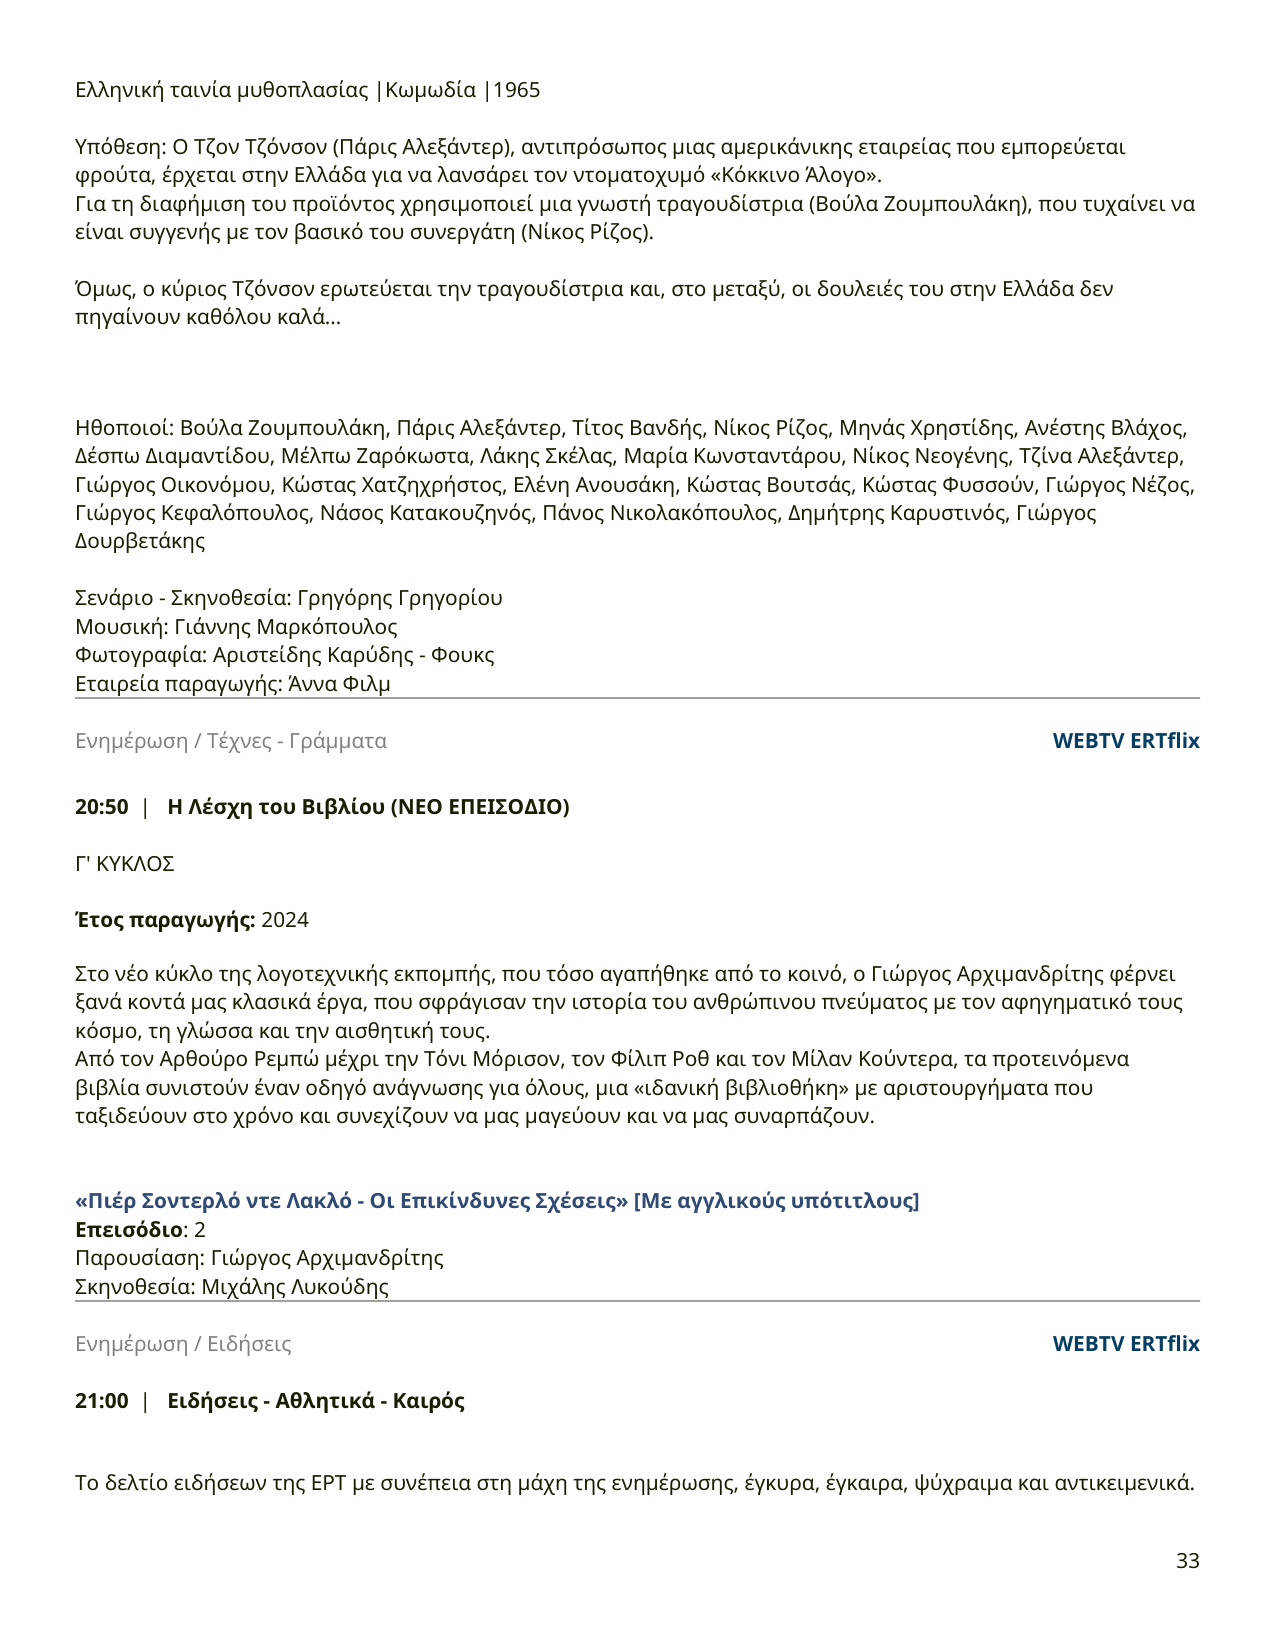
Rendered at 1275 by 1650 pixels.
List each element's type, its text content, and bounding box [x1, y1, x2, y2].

text Ηθοποιοί: Βούλα Ζουμπουλάκη, Πάρις Αλεξάντερ, Τίτος Βανδής, Νίκος Ρίζος, Μηνάς Χρηστίδης, Ανέστης Βλάχος, Δέσπω Διαμαντίδου, Μέλπω Ζαρόκωστα, Λάκης Σκέλας, Μαρία Κωνσταντάρου, Νίκος Νεογένης, Τζίνα Αλεξάντερ, Γιώργος Οικονόμου, Κώστας Χατζηχρήστος, Ελένη Ανουσάκη, Κώστας Βουτσάς, Κώστας Φυσσούν, Γιώργος Νέζος, Γιώργος Κεφαλόπουλος, Νάσος Κατακουζηνός, Πάνος Νικολακόπουλος, Δημήτρης Καρυστινός, Γιώργος Δουρβετάκης Σενάριο - Σκηνοθεσία: Γρηγόρης Γρηγορίου Μουσική: Γιάννης Μαρκόπουλος Φωτογραφία: Αριστείδης Καρύδης - Φουκς Εταιρεία παραγωγής: Άννα Φιλμ [75, 356, 1200, 697]
table_header WEBTV ERTflix [638, 726, 1200, 754]
table_header Ενημέρωση / Ειδήσεις [75, 1329, 637, 1357]
table_header WEBTV ERTflix [638, 1329, 1200, 1357]
text Στο νέο κύκλο της λογοτεχνικής εκπομπής, που τόσο αγαπήθηκε από το κοινό, ο Γιώργος Αρχιμανδρίτης φέρνει ξανά κοντά μας κλασικά έργα, που σφράγισαν την ιστορία του ανθρώπινου πνεύματος με τον αφηγηματικό τους κόσμο, τη γλώσσα και την αισθητική τους. Από τoν Αρθούρο Ρεμπώ μέχρι την Τόνι Μόρισον, τον Φίλιπ Ροθ και τον Μίλαν Κούντερα, τα προτεινόμενα βιβλία συνιστούν έναν οδηγό ανάγνωσης για όλους, μια «ιδανική βιβλιοθήκη» με αριστουργήματα που ταξιδεύουν στο χρόνο και συνεχίζουν να μας μαγεύουν και να μας συναρπάζουν. [75, 959, 1200, 1129]
table_header Ενημέρωση / Τέχνες - Γράμματα [75, 726, 637, 754]
text 20:50 | Η Λέσχη του Βιβλίου (ΝΕΟ ΕΠΕΙΣΟΔΙΟ) Γ' ΚΥΚΛΟΣ Έτος παραγωγής: 2024 [75, 754, 1200, 934]
text Ελληνική ταινία μυθοπλασίας |Κωμωδία |1965 Υπόθεση: Ο Τζον Τζόνσον (Πάρις Αλεξάντερ), αντιπρόσωπος μιας αμερικάνικης εταιρείας που εμπορεύεται φρούτα, έρχεται στην Ελλάδα για να λανσάρει τον ντοματοχυμό «Κόκκινο Άλογο». Για τη διαφήμιση του προϊόντος χρησιμοποιεί μια γνωστή τραγουδίστρια (Βούλα Ζουμπουλάκη), που τυχαίνει να είναι συγγενής με τον βασικό του συνεργάτη (Νίκος Ρίζος). Όμως, ο κύριος Τζόνσον ερωτεύεται την τραγουδίστρια και, στο μεταξύ, οι δουλειές του στην Ελλάδα δεν πηγαίνουν καθόλου καλά… [75, 75, 1200, 331]
text «Πιέρ Σοντερλό ντε Λακλό - Οι Επικίνδυνες Σχέσεις» [Με αγγλικούς υπότιτλους] Eπεισόδιο: 2 Παρουσίαση: Γιώργος Αρχιμανδρίτης Σκηνοθεσία: Μιχάλης Λυκούδης [75, 1129, 1200, 1300]
text 21:00 | Ειδήσεις - Αθλητικά - Καιρός [75, 1357, 1200, 1443]
text Το δελτίο ειδήσεων της ΕΡΤ με συνέπεια στη μάχη της ενημέρωσης, έγκυρα, έγκαιρα, ψύχραιμα και αντικειμενικά. [75, 1468, 1200, 1496]
